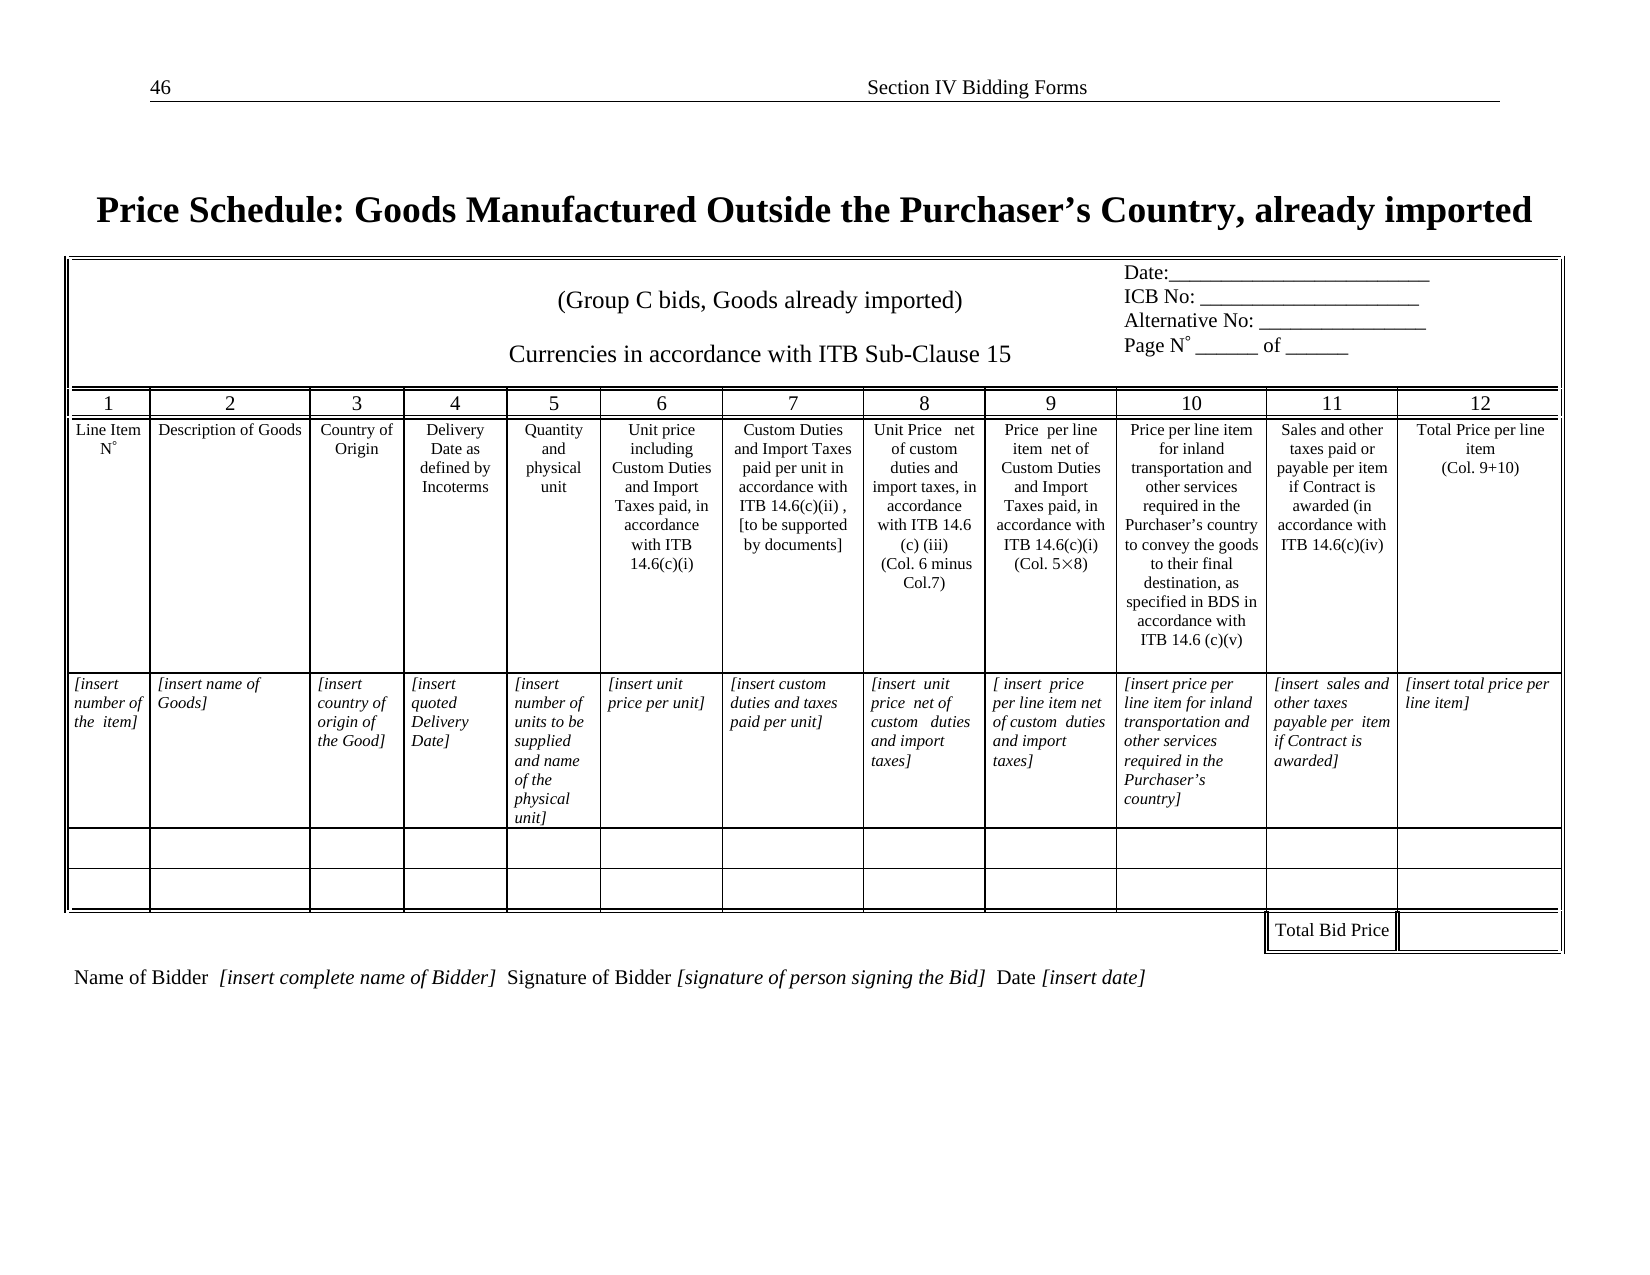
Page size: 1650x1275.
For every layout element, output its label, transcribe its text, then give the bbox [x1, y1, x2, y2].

table_cell 1 [66, 386, 149, 415]
table_cell 6 [601, 391, 722, 415]
table_cell Custom Duties and Import Taxes paid per unit in accordance with ITB 14.6(c)(ii) , [to be supported by documents] [723, 420, 863, 672]
table_cell [601, 829, 722, 868]
table_cell Unit Price net of custom duties and import taxes, in accordance with ITB 14.6 (c) (iii) ( 6 minus Col.7) [864, 420, 984, 672]
table_cell 2 [151, 391, 309, 415]
table_cell [723, 829, 863, 868]
table_cell 3 [311, 391, 403, 415]
table_cell [insert sales and other taxes payable per item if Contract is awarded] [1267, 674, 1397, 827]
table_cell 4 [405, 391, 506, 415]
table_cell [66, 256, 404, 386]
table_cell [1267, 869, 1397, 908]
table_cell 10 [1117, 391, 1266, 415]
table_cell [601, 869, 722, 908]
table_cell Price per line item net of Custom Duties and Import Taxes paid, in accordance with ITB 14.6(c)(i) ( 58) [986, 420, 1116, 672]
table_cell [864, 869, 984, 908]
table_cell Total Bid Price [1269, 913, 1395, 949]
table_cell 9 [986, 391, 1116, 415]
table_cell [1117, 869, 1266, 908]
table_cell [insert country of origin of the Good] [311, 674, 403, 827]
table_cell [1117, 829, 1266, 868]
table_header Price Schedule: Goods Manufactured Outside the Purchaser’s Country, already imported [66, 188, 1563, 256]
table_cell 7 [723, 391, 863, 415]
table_cell Description of Goods [151, 420, 309, 672]
table_cell Country of Origin [311, 420, 403, 672]
table_cell Name of Bidder [insert complete name of Bidder] Signature of Bidder [signature of person signing the Bid] Date [insert date] [66, 950, 1563, 1001]
table_cell [864, 829, 984, 868]
table_cell [1398, 829, 1561, 868]
table_cell [66, 908, 1264, 949]
table_cell [insert unit price net of custom duties and import taxes] [864, 674, 984, 827]
table_cell [insert name of Goods] [151, 674, 309, 827]
table_cell Line Item N [66, 415, 149, 672]
table_cell Total Price per line item (Col. 9+10) [1398, 415, 1563, 672]
table_cell Price per line item for inland transportation and other services required in the Purchaser’s country to convey the goods to their final destination, as specified in BDS in accordance with ITB 14.6 (c)(v) [1117, 420, 1266, 672]
table_cell 5 [508, 391, 600, 415]
table_cell [311, 829, 403, 868]
table_cell [ insert price per line item net of custom duties and import taxes] [986, 674, 1116, 827]
table_cell [insert total price per line item] [1398, 674, 1561, 827]
table_cell [69, 829, 149, 868]
table_cell [69, 869, 149, 908]
table_cell Date:_________________________ ICB No: _____________________ Alternative No: ________________ Page N ______ of ______ [1116, 256, 1563, 386]
table_cell [1267, 829, 1397, 868]
table_cell [insert unit price per unit] [601, 674, 722, 827]
table_cell 12 [1398, 386, 1563, 415]
table_cell [986, 869, 1116, 908]
table_cell 8 [864, 391, 984, 415]
table_cell [insert number of the item] [69, 674, 149, 827]
table_cell Sales and other taxes paid or payable per item if Contract is awarded (in accordance with ITB 14.6(c)(iv) [1267, 420, 1397, 672]
table_cell [986, 829, 1116, 868]
table_cell [405, 869, 506, 908]
table_cell [insert price per line item for inland transportation and other services required in the Purchaser’s country] [1117, 674, 1266, 827]
table_cell Quantity and physical unit [508, 420, 600, 672]
table_cell [508, 869, 600, 908]
table_cell [1398, 869, 1561, 908]
table_cell 11 [1267, 391, 1397, 415]
table_cell Delivery Date as defined by Incoterms [405, 420, 506, 672]
table_cell [insert quoted Delivery Date] [405, 674, 506, 827]
table_cell [insert number of units to be supplied and name of the physical unit] [508, 674, 600, 827]
table_cell [151, 869, 309, 908]
table_cell [311, 869, 403, 908]
table_cell Unit price including Custom Duties and Import Taxes paid, in accordance with ITB 14.6(c)(i) [601, 420, 722, 672]
table_cell [405, 829, 506, 868]
table_cell [151, 829, 309, 868]
table_cell [508, 829, 600, 868]
table_cell [insert custom duties and taxes paid per unit] [723, 674, 863, 827]
table_cell (Group C bids, Goods already imported) Currencies in accordance with ITB Sub-Clause 15 [404, 260, 1116, 386]
table_cell [1398, 908, 1563, 949]
table_cell [723, 869, 863, 908]
